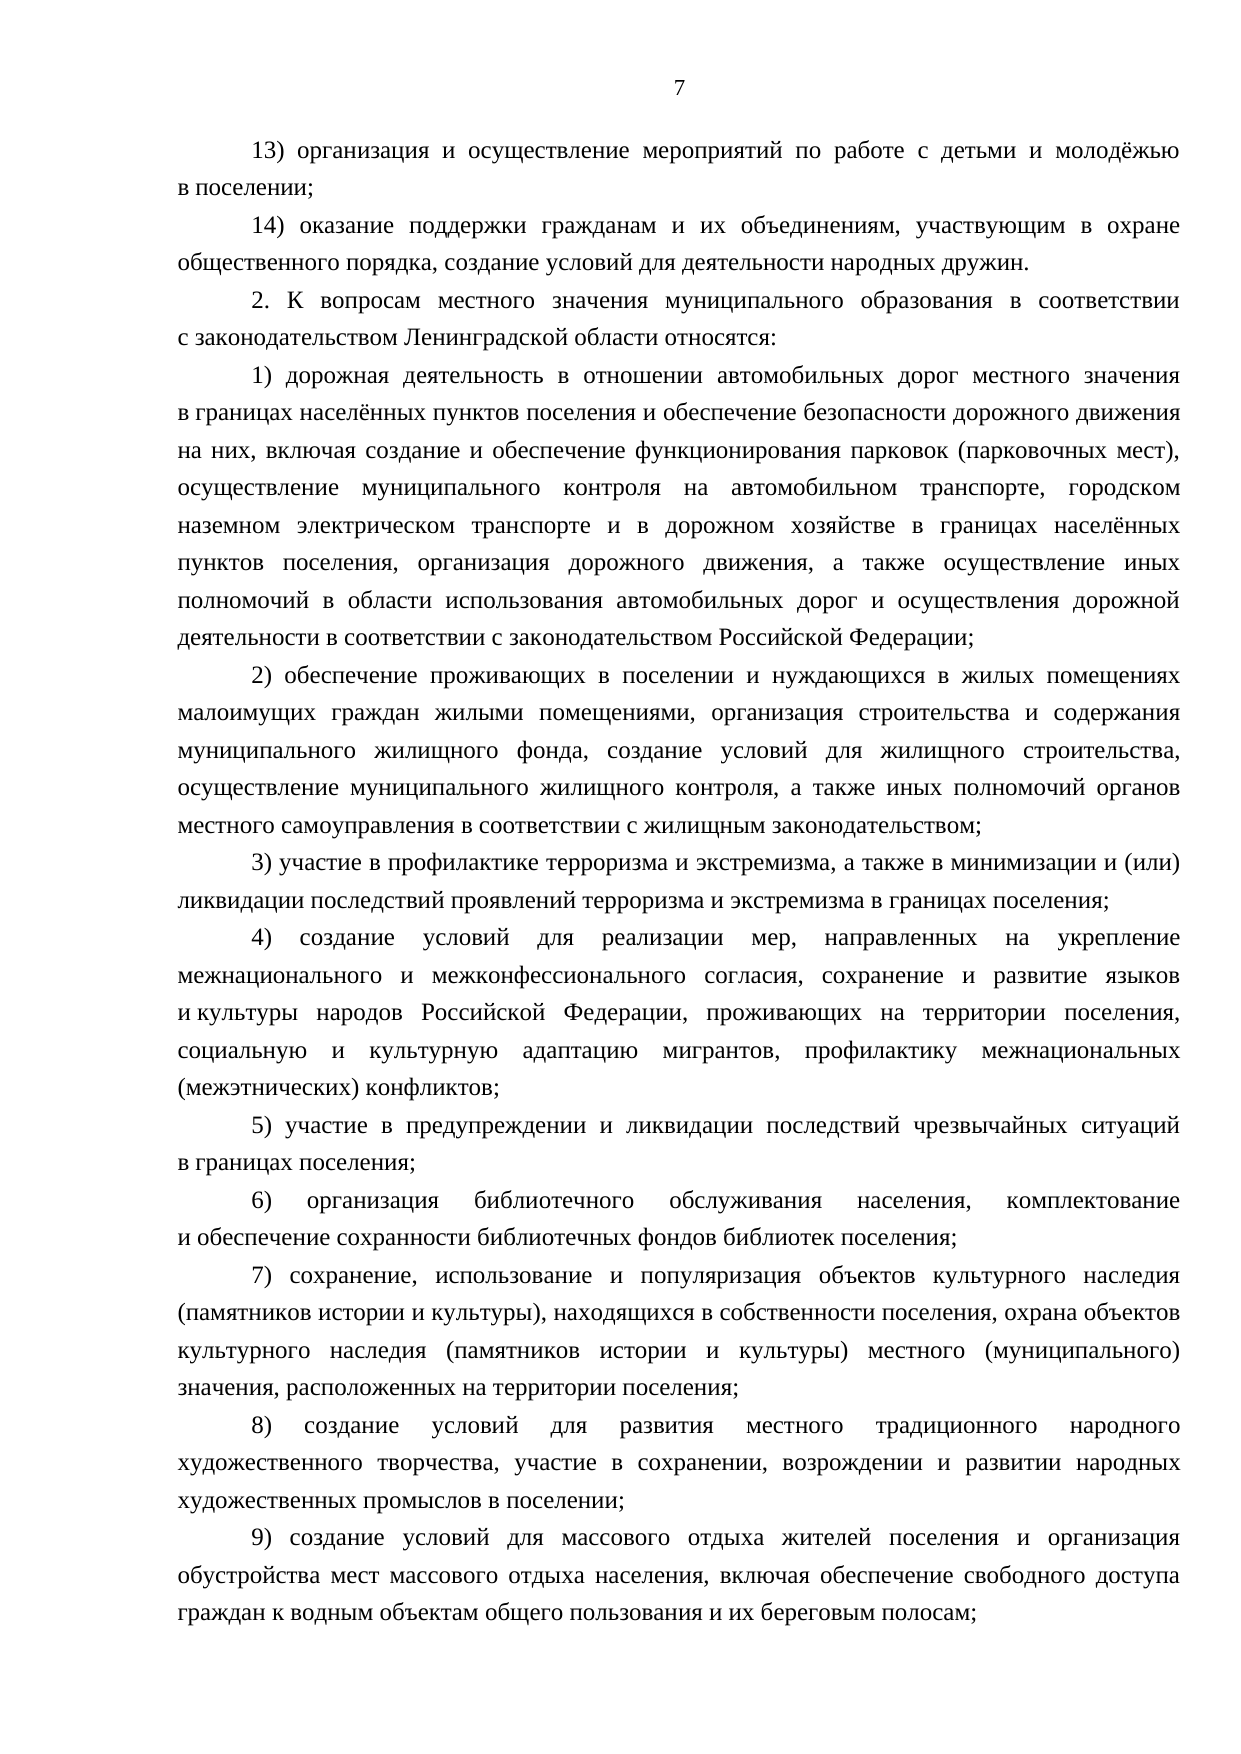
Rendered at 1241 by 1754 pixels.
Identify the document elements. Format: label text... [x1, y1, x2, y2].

text 9) создание условий для массового отдыха жителей поселения и организация обустройства мест массового отдыха населения, включая обеспечение свободного доступа граждан к водным объектам общего пользования и их береговым полосам; [177, 1516, 1181, 1628]
text 4) создание условий для реализации мер, направленных на укрепление межнационального и межконфессионального согласия, сохранение и развитие языков и культуры народов Российской Федерации, проживающих на территории поселения, социальную и культурную адаптацию мигрантов, профилактику межнациональных (межэтнических) конфликтов; [177, 916, 1181, 1103]
text 6) организация библиотечного обслуживания населения, комплектование и обеспечение сохранности библиотечных фондов библиотек поселения; [177, 1178, 1181, 1253]
list 1) дорожная деятельность в отношении автомобильных дорог местного значения в границах населённых пунктов поселения и обеспечение безопасности дорожного движения на них, включая создание и обеспечение функционирования парковок (парковочных мест), осуществление муниципального контроля на автомобильном транспорте, городском наземном электрическом транспорте и в дорожном хозяйстве в границах населённых пунктов поселения, организация дорожного движения, а также осуществление иных полномочий в области использования автомобильных дорог и осуществления дорожной деятельности в соответствии с законодательством Российской Федерации; [177, 353, 1181, 653]
text 7) сохранение, использование и популяризация объектов культурного наследия (памятников истории и культуры), находящихся в собственности поселения, охрана объектов культурного наследия (памятников истории и культуры) местного (муниципального) значения, расположенных на территории поселения; [177, 1253, 1181, 1403]
text 5) участие в предупреждении и ликвидации последствий чрезвычайных ситуаций в границах поселения; [177, 1103, 1181, 1178]
text 13) организация и осуществление мероприятий по работе с детьми и молодёжью в поселении; [177, 128, 1181, 203]
text 2. К вопросам местного значения муниципального образования в соответствии с законодательством Ленинградской области относятся: [177, 278, 1181, 353]
text 2) обеспечение проживающих в поселении и нуждающихся в жилых помещениях малоимущих граждан жилыми помещениями, организация строительства и содержания муниципального жилищного фонда, создание условий для жилищного строительства, осуществление муниципального жилищного контроля, а также иных полномочий органов местного самоуправления в соответствии с жилищным законодательством; [177, 653, 1181, 841]
text 14) оказание поддержки гражданам и их объединениям, участвующим в охране общественного порядка, создание условий для деятельности народных дружин. [177, 203, 1181, 278]
text 8) создание условий для развития местного традиционного народного художественного творчества, участие в сохранении, возрождении и развитии народных художественных промыслов в поселении; [177, 1403, 1181, 1516]
text 3) участие в профилактике терроризма и экстремизма, а также в минимизации и (или) ликвидации последствий проявлений терроризма и экстремизма в границах поселения; [177, 841, 1181, 916]
